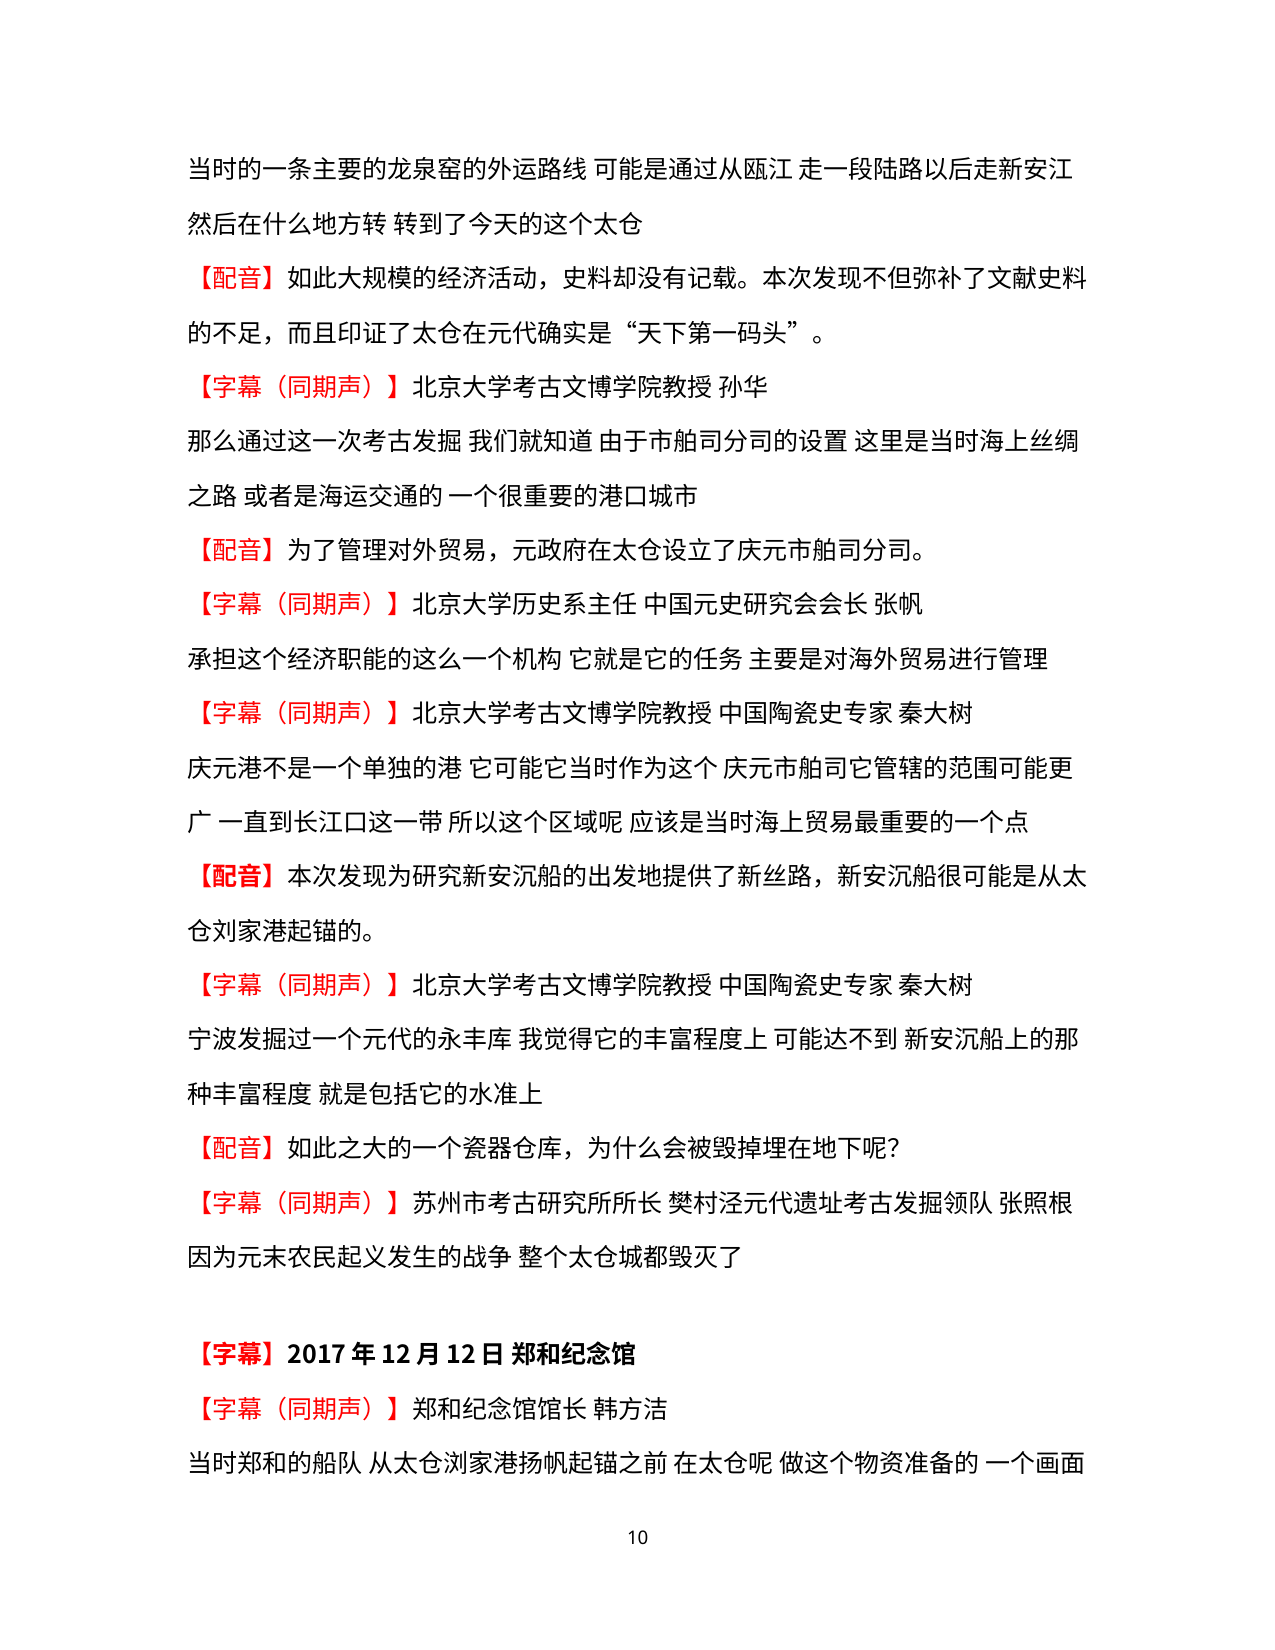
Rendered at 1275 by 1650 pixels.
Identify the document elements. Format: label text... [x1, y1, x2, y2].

text 【字幕（同期声）】北京大学历史系主任 中国元史研究会会长 张帆 [187, 585, 1087, 621]
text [187, 1444, 1087, 1480]
text 【字幕（同期声）】北京大学考古文博学院教授 孙华 [187, 367, 1087, 404]
text 【字幕（同期声）】郑和纪念馆馆长 韩方洁 [187, 1389, 1087, 1426]
text 承担这个经济职能的这么一个机构 它就是它的任务 主要是对海外贸易进行管理 [187, 639, 1087, 676]
text 【字幕（同期声）】北京大学考古文博学院教授 中国陶瓷史专家 秦大树 [187, 966, 1087, 1002]
text 宁波发掘过一个元代的永丰库 我觉得它的丰富程度上 可能达不到 新安沉船上的那种丰富程度 就是包括它的水准上 [187, 1020, 1087, 1111]
text 因为元末农民起义发生的战争 整个太仓城都毁灭了 [187, 1237, 1087, 1274]
text 【字幕（同期声）】北京大学考古文博学院教授 中国陶瓷史专家 秦大树 [187, 694, 1087, 730]
text 【字幕】2017年12月12日 郑和纪念馆 [187, 1335, 1087, 1371]
text 庆元港不是一个单独的港 它可能它当时作为这个 庆元市舶司它管辖的范围可能更广 一直到长江口这一带 所以这个区域呢 应该是当时海上贸易最重要的一个点 [187, 748, 1087, 839]
text 【配音】本次发现为研究新安沉船的出发地提供了新丝路，新安沉船很可能是从太仓刘家港起锚的。 [187, 857, 1087, 947]
text 【字幕（同期声）】苏州市考古研究所所长 樊村泾元代遗址考古发掘领队 张照根 [187, 1183, 1087, 1219]
text 【配音】如此大规模的经济活动，史料却没有记载。本次发现不但弥补了文献史料的不足，而且印证了太仓在元代确实是“天下第一码头”。 [187, 259, 1087, 349]
text 当时的一条主要的龙泉窑的外运路线 可能是通过从瓯江 走一段陆路以后走新安江然后在什么地方转 转到了今天的这个太仓 [187, 150, 1087, 241]
text 那么通过这一次考古发掘 我们就知道 由于市舶司分司的设置 这里是当时海上丝绸之路 或者是海运交通的 一个很重要的港口城市 [187, 422, 1087, 512]
text 【配音】如此之大的一个瓷器仓库，为什么会被毁掉埋在地下呢？ [187, 1129, 1087, 1165]
text 【配音】为了管理对外贸易，元政府在太仓设立了庆元市舶司分司。 [187, 531, 1087, 567]
